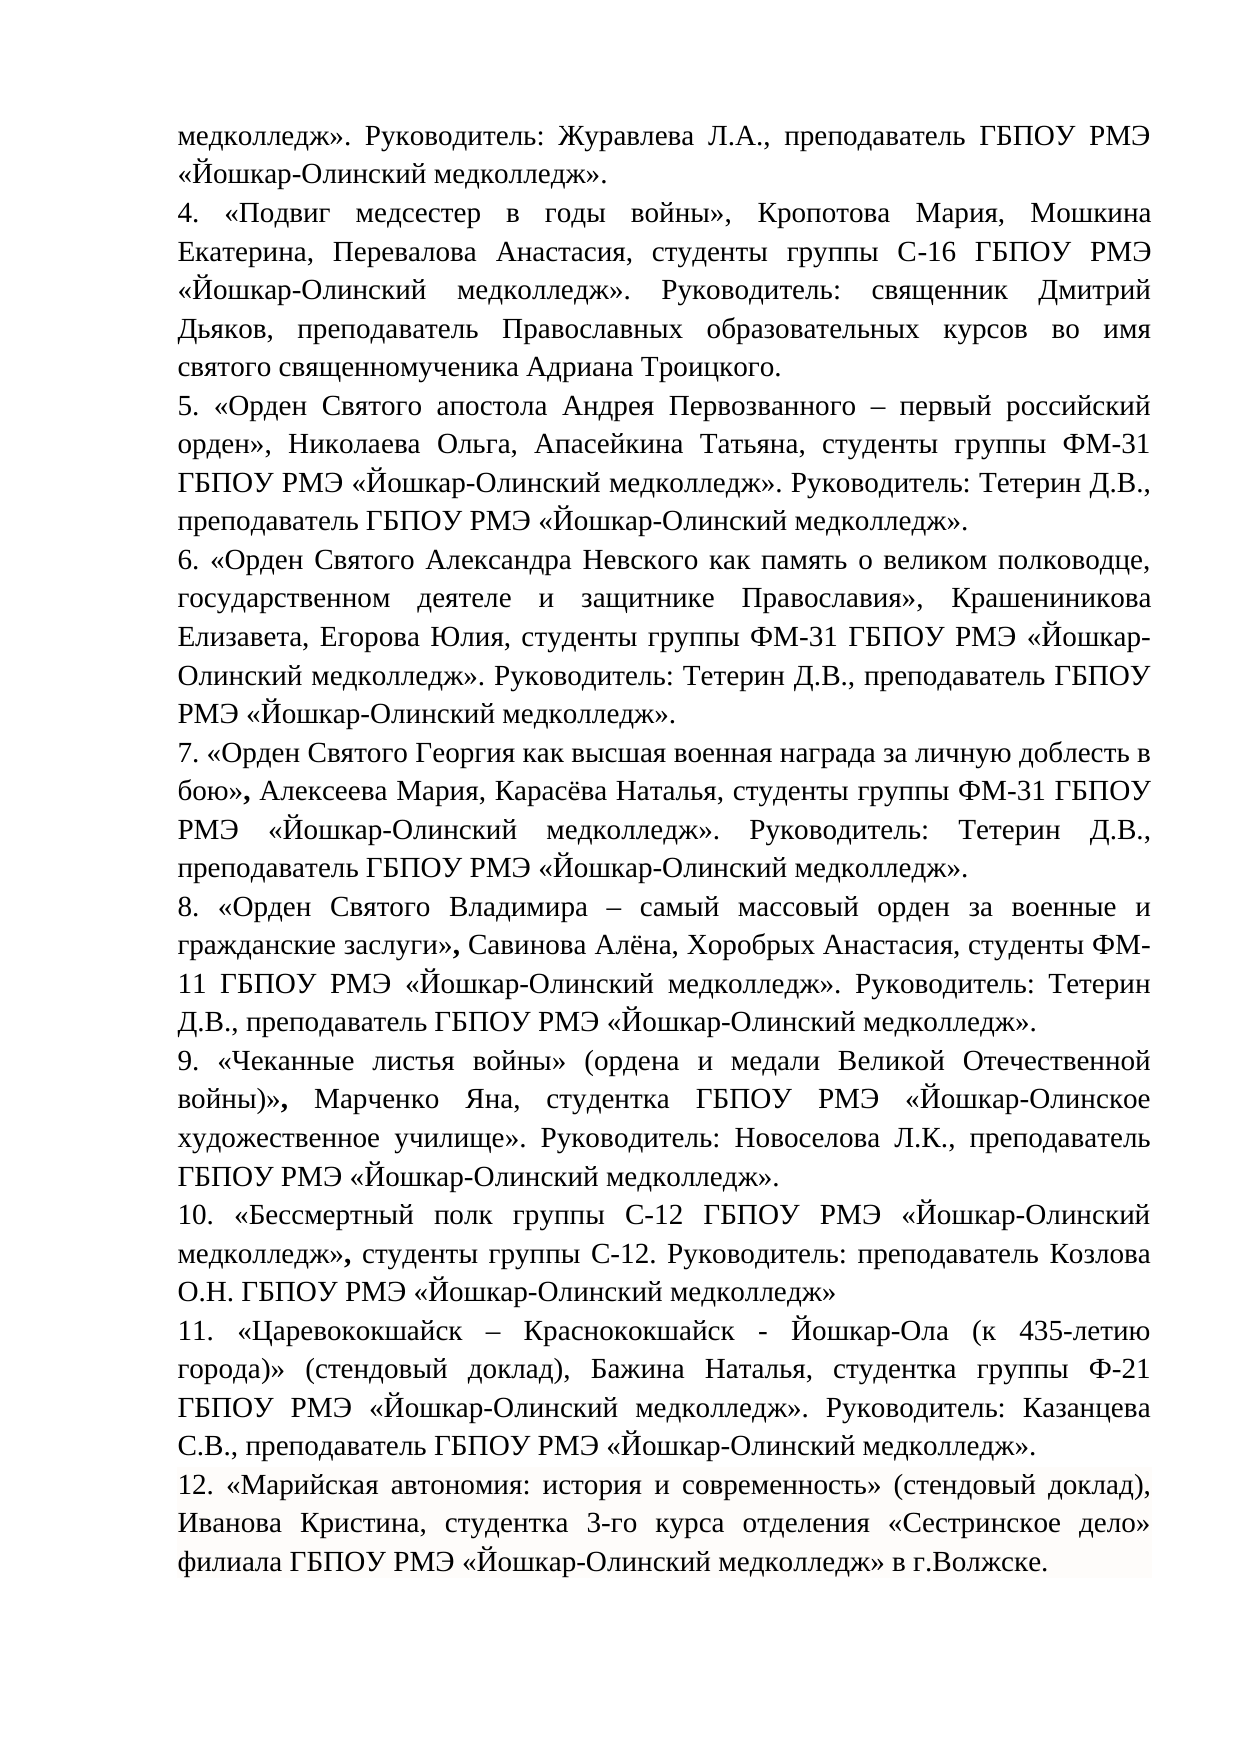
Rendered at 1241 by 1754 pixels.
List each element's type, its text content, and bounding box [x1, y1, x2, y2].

text 8. «Орден Святого Владимира – самый массовый орден за военные и гражданские заслуги», Савинова Алёна, Хоробрых Анастасия, студенты ФМ-11 ГБПОУ РМЭ «Йошкар-Олинский медколледж». Руководитель: Тетерин Д.В., преподаватель ГБПОУ РМЭ «Йошкар-Олинский медколледж». [177, 889, 1152, 1038]
text 6. «Орден Святого Александра Невского как память о великом полководце, государственном деятеле и защитнике Православия», Крашениникова Елизавета, Егорова Юлия, студенты группы ФМ-31 ГБПОУ РМЭ «Йошкар-Олинский медколледж». Руководитель: Тетерин Д.В., преподаватель ГБПОУ РМЭ «Йошкар-Олинский медколледж». [177, 542, 1152, 730]
text 5. «Орден Святого апостола Андрея Первозванного – первый российский орден», Николаева Ольга, Апасейкина Татьяна, студенты группы ФМ-31 ГБПОУ РМЭ «Йошкар-Олинский медколледж». Руководитель: Тетерин Д.В., преподаватель ГБПОУ РМЭ «Йошкар-Олинский медколледж». [177, 388, 1152, 537]
text 11. «Царевококшайск – Краснококшайск - Йошкар-Ола (к 435-летию города)» (стендовый доклад), Бажина Наталья, студентка группы Ф-21 ГБПОУ РМЭ «Йошкар-Олинский медколледж». Руководитель: Казанцева С.В., преподаватель ГБПОУ РМЭ «Йошкар-Олинский медколледж». [177, 1313, 1152, 1462]
text 7. «Орден Святого Георгия как высшая военная награда за личную доблесть в бою», Алексеева Мария, Карасёва Наталья, студенты группы ФМ-31 ГБПОУ РМЭ «Йошкар-Олинский медколледж». Руководитель: Тетерин Д.В., преподаватель ГБПОУ РМЭ «Йошкар-Олинский медколледж». [177, 735, 1152, 884]
text 12. «Марийская автономия: история и современность» (стендовый доклад), Иванова Кристина, студентка 3-го курса отделения «Сестринское дело» филиала ГБПОУ РМЭ «Йошкар-Олинский медколледж» в г.Волжске. [177, 1467, 1152, 1578]
text 10. «Бессмертный полк группы С-12 ГБПОУ РМЭ «Йошкар-Олинский медколледж», студенты группы С-12. Руководитель: преподаватель Козлова О.Н. ГБПОУ РМЭ «Йошкар-Олинский медколледж» [177, 1197, 1152, 1308]
text 9. «Чеканные листья войны» (ордена и медали Великой Отечественной войны)», Марченко Яна, студентка ГБПОУ РМЭ «Йошкар-Олинское художественное училище». Руководитель: Новоселова Л.К., преподаватель ГБПОУ РМЭ «Йошкар-Олинский медколледж». [177, 1043, 1152, 1192]
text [177, 118, 1152, 190]
text 4. «Подвиг медсестер в годы войны», Кропотова Мария, Мошкина Екатерина, Перевалова Анастасия, студенты группы С-16 ГБПОУ РМЭ «Йошкар-Олинский медколледж». Руководитель: священник Дмитрий Дьяков, преподаватель Православных образовательных курсов во имя святого священномученика Адриана Троицкого. [177, 195, 1152, 383]
